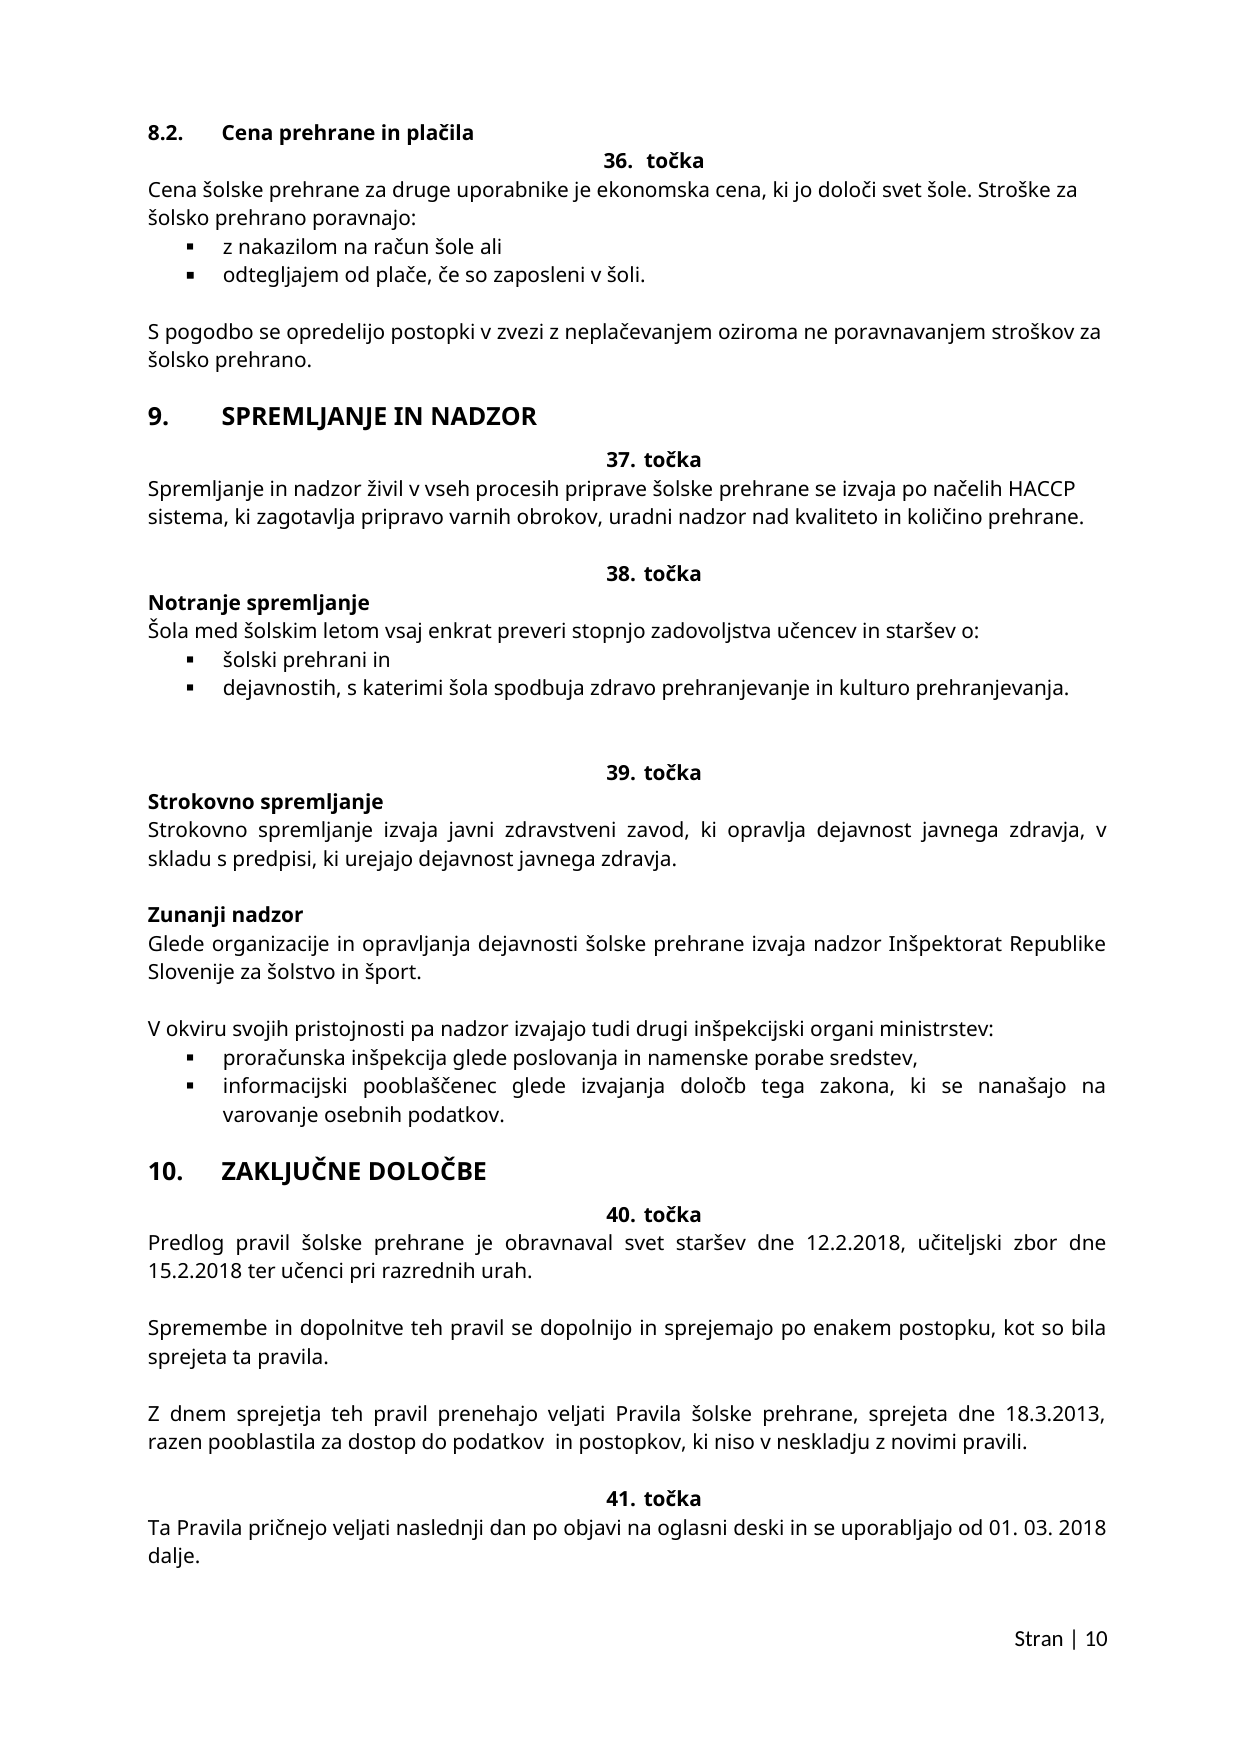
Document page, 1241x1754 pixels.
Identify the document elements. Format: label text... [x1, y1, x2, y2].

list točka [200, 1200, 1107, 1228]
text Strokovno spremljanje izvaja javni zdravstveni zavod, ki opravlja dejavnost javnega zdravja, v skladu s predpisi, ki urejajo dejavnost javnega zdravja. [148, 815, 1107, 872]
list šolski prehrani in [185, 645, 1107, 673]
subtitle Cena prehrane in plačila [148, 118, 1107, 147]
text točka [200, 758, 1107, 787]
text Zunanji nadzor [148, 901, 1107, 929]
subtitle SPREMLJANJE IN NADZOR [148, 399, 1107, 433]
text točka [200, 446, 1107, 474]
text Spremembe in dopolnitve teh pravil se dopolnijo in sprejemajo po enakem postopku, kot so bila sprejeta ta pravila. [148, 1313, 1107, 1370]
text Glede organizacije in opravljanja dejavnosti šolske prehrane izvaja nadzor Inšpektorat Republike Slovenije za šolstvo in šport. [148, 929, 1107, 986]
list točka [200, 147, 1107, 175]
text Notranje spremljanje [148, 588, 1107, 616]
list odtegljajem od plače, če so zaposleni v šoli. [185, 260, 1107, 289]
list proračunska inšpekcija glede poslovanja in namenske porabe sredstev, [185, 1043, 1107, 1071]
text Spremljanje in nadzor živil v vseh procesih priprave šolske prehrane se izvaja po načelih HACCP sistema, ki zagotavlja pripravo varnih obrokov, uradni nadzor nad kvaliteto in količino prehrane. [148, 474, 1107, 531]
list dejavnostih, s katerimi šola spodbuja zdravo prehranjevanje in kulturo prehranjevanja. [185, 673, 1107, 702]
text Šola med šolskim letom vsaj enkrat preveri stopnjo zadovoljstva učencev in staršev o: [123, 616, 1107, 645]
subtitle ZAKLJUČNE DOLOČBE [148, 1153, 1107, 1187]
text V okviru svojih pristojnosti pa nadzor izvajajo tudi drugi inšpekcijski organi ministrstev: [148, 1014, 1107, 1043]
text Ta Pravila pričnejo veljati naslednji dan po objavi na oglasni deski in se uporabljajo od 01. 03. 2018 dalje. [148, 1513, 1107, 1570]
text točka [200, 559, 1107, 588]
list točka [200, 1484, 1107, 1513]
text Cena šolske prehrane za druge uporabnike je ekonomska cena, ki jo določi svet šole. Stroške za šolsko prehrano poravnajo: [148, 175, 1107, 232]
text Z dnem sprejetja teh pravil prenehajo veljati Pravila šolske prehrane, sprejeta dne 18.3.2013, razen pooblastila za dostop do podatkov in postopkov, ki niso v neskladju z novimi pravili. [148, 1399, 1107, 1456]
text Predlog pravil šolske prehrane je obravnaval svet staršev dne 12.2.2018, učiteljski zbor dne 15.2.2018 ter učenci pri razrednih urah. [148, 1228, 1107, 1285]
text Strokovno spremljanje [148, 787, 1107, 815]
list informacijski pooblaščenec glede izvajanja določb tega zakona, ki se nanašajo na varovanje osebnih podatkov. [185, 1071, 1107, 1128]
text S pogodbo se opredelijo postopki v zvezi z neplačevanjem oziroma ne poravnavanjem stroškov za šolsko prehrano. [148, 317, 1107, 374]
list z nakazilom na račun šole ali [185, 232, 1107, 260]
